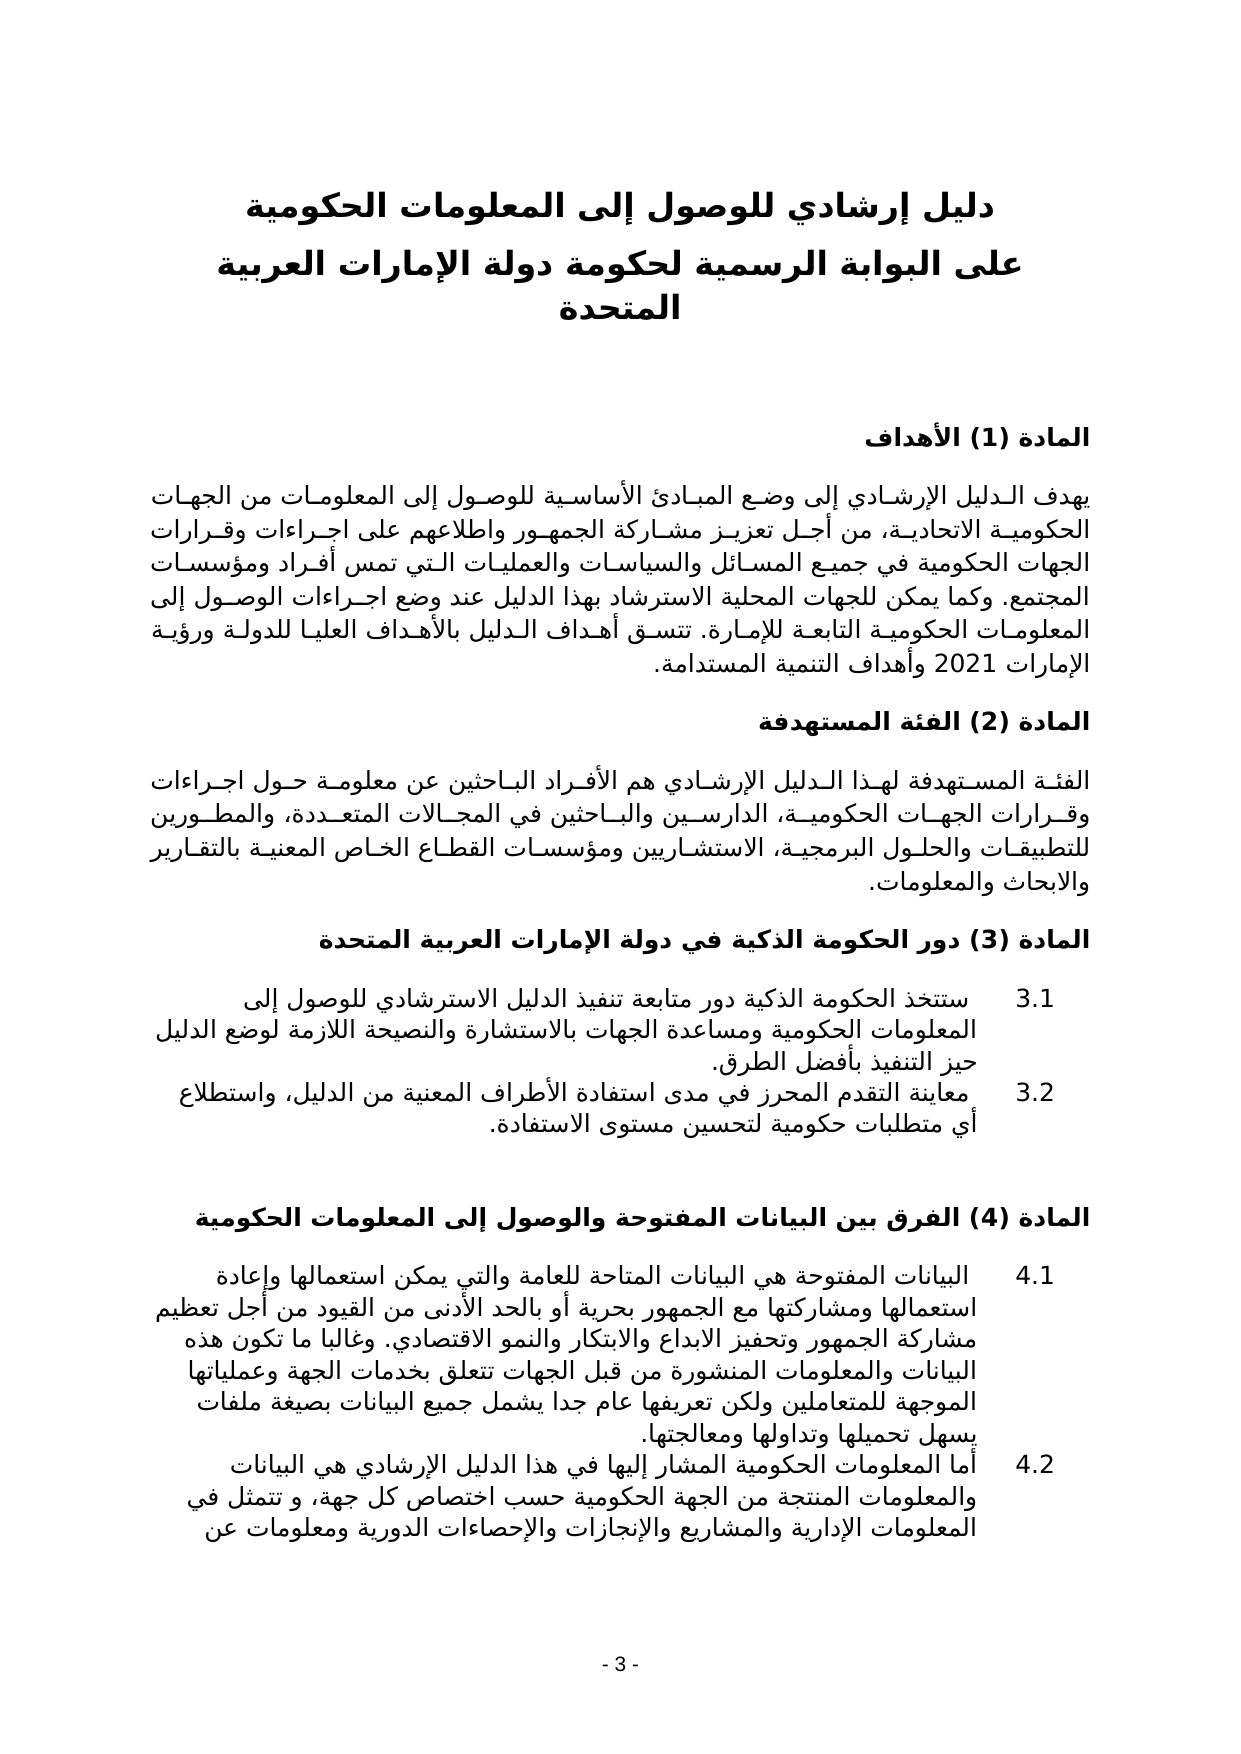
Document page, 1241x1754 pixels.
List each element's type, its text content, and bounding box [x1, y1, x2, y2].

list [150, 1450, 1015, 1542]
list البيانات المفتوحة هي البيانات المتاحة للعامة والتي يمكن استعمالها وإعادة استعمالها ومشاركتها مع الجمهور بحرية أو بالحد الأدنى من القيود من أجل تعظيم مشاركة الجمهور وتحفيز الابداع والابتكار والنمو الاقتصادي. وغالبا ما تكون هذه البيانات والمعلومات المنشورة من قبل الجهات تتعلق بخدمات الجهة وعملياتها الموجهة للمتعاملين ولكن تعريفها عام جدا يشمل جميع البيانات بصيغة ملفات يسهل تحميلها وتداولها ومعالجتها. [150, 1261, 1015, 1448]
subtitle المادة (2) الفئة المستهدفة [150, 708, 1090, 737]
text يهدف الدليل الإرشادي إلى وضع المبادئ الأساسية للوصول إلى المعلومات من الجهات الحكومية الاتحادية، من أجل تعزيز مشاركة الجمهور واطلاعهم على اجراءات وقرارات الجهات الحكومية في جميع المسائل والسياسات والعمليات التي تمس أفراد ومؤسسات المجتمع. وكما يمكن للجهات المحلية الاسترشاد بهذا الدليل عند وضع اجراءات الوصول إلى المعلومات الحكومية التابعة للإمارة. تتسق أهداف الدليل بالأهداف العليا للدولة ورؤية الإمارات 2021 وأهداف التنمية المستدامة. [150, 481, 1090, 678]
subtitle المادة (4) الفرق بين البيانات المفتوحة والوصول إلى المعلومات الحكومية [150, 1203, 1090, 1232]
subtitle المادة (1) الأهداف [150, 423, 1090, 452]
list معاينة التقدم المحرز في مدى استفادة الأطراف المعنية من الدليل، واستطلاع أي متطلبات حكومية لتحسين مستوى الاستفادة. [150, 1078, 1015, 1139]
text الفئة المستهدفة لهذا الدليل الإرشادي هم الأفراد الباحثين عن معلومة حول اجراءات وقرارات الجهات الحكومية، الدارسين والباحثين في المجالات المتعددة، والمطورين للتطبيقات والحلول البرمجية، الاستشاريين ومؤسسات القطاع الخاص المعنية بالتقارير والابحاث والمعلومات. [150, 766, 1090, 896]
list ستتخذ الحكومة الذكية دور متابعة تنفيذ الدليل الاسترشادي للوصول إلى المعلومات الحكومية ومساعدة الجهات بالاستشارة والنصيحة اللازمة لوضع الدليل حيز التنفيذ بأفضل الطرق. [150, 984, 1015, 1076]
text دليل إرشادي للوصول إلى المعلومات الحكومية [150, 187, 1090, 226]
subtitle المادة (3) دور الحكومة الذكية في دولة الإمارات العربية المتحدة [150, 925, 1090, 954]
text على البوابة الرسمية لحكومة دولة الإمارات العربية المتحدة [150, 244, 1090, 327]
